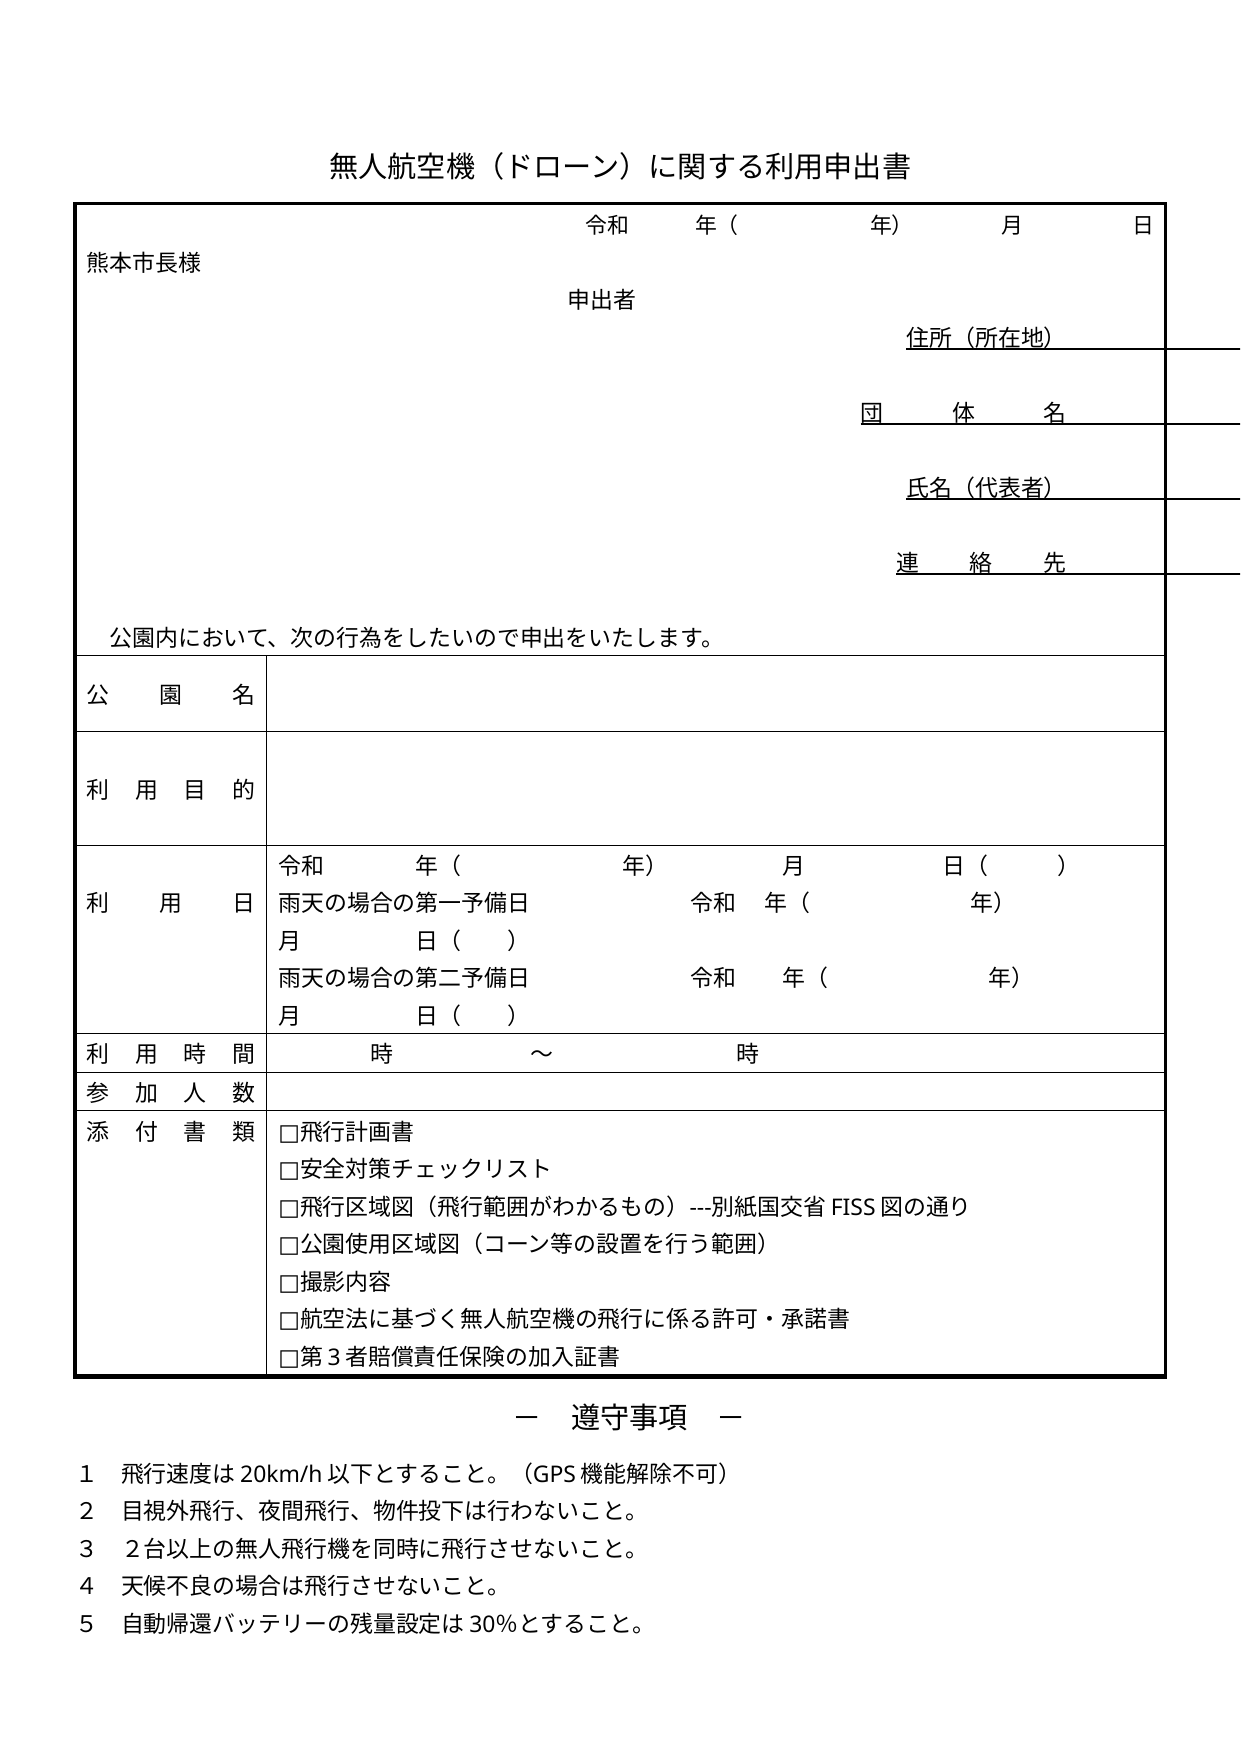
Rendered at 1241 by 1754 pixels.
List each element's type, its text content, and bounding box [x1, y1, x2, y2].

table_cell 公園名 [77, 656, 266, 731]
table_header 無人航空機（ドローン）に関する利用申出書 [75, 127, 1165, 202]
text ５ 自動帰還バッテリーの残量設定は30％とすること。 [75, 1603, 1165, 1641]
table_cell [267, 1073, 1164, 1110]
table_cell [267, 732, 1164, 845]
text ４ 天候不良の場合は飛行させないこと。 [75, 1566, 1165, 1603]
table_cell 令和 年（ 年） 月 日 熊本市長様 申出者 住所（所在地） 団 体 名 氏名（代表者） 連 絡 先 公園内において、次の行為をしたいので申出をいたします。 [77, 205, 1164, 655]
table_cell 時 ～ 時 [267, 1034, 1164, 1072]
text － 遵守事項 － [75, 1379, 1165, 1453]
table_cell 利用時間 [77, 1034, 266, 1072]
table_cell 利用日 [77, 846, 266, 1033]
text ３ ２台以上の無人飛行機を同時に飛行させないこと。 [75, 1528, 1165, 1566]
table_cell [267, 656, 1164, 731]
table_cell 令和 年（ 年） 月 日（ ） 雨天の場合の第一予備日 令和 年（ 年） 月 日（ ） 雨天の場合の第二予備日 令和 年（ 年） 月 日（ ） [267, 846, 1164, 1033]
table_cell 添付書類 [77, 1111, 266, 1374]
text ２ 目視外飛行、夜間飛行、物件投下は行わないこと。 [75, 1491, 1165, 1528]
table_cell 利用目的 [77, 732, 266, 845]
table_cell 参加人数 [77, 1073, 266, 1110]
text １ 飛行速度は20km/h以下とすること。（GPS機能解除不可） [75, 1453, 1165, 1491]
table_cell □飛行計画書 □安全対策チェックリスト □飛行区域図（飛行範囲がわかるもの）---別紙国交省FISS図の通り □公園使用区域図（コーン等の設置を行う範囲） □撮影内容 □航空法に基づく無人航空機の飛行に係る許可・承諾書 □第3者賠償責任保険の加入証書 [267, 1111, 1164, 1374]
